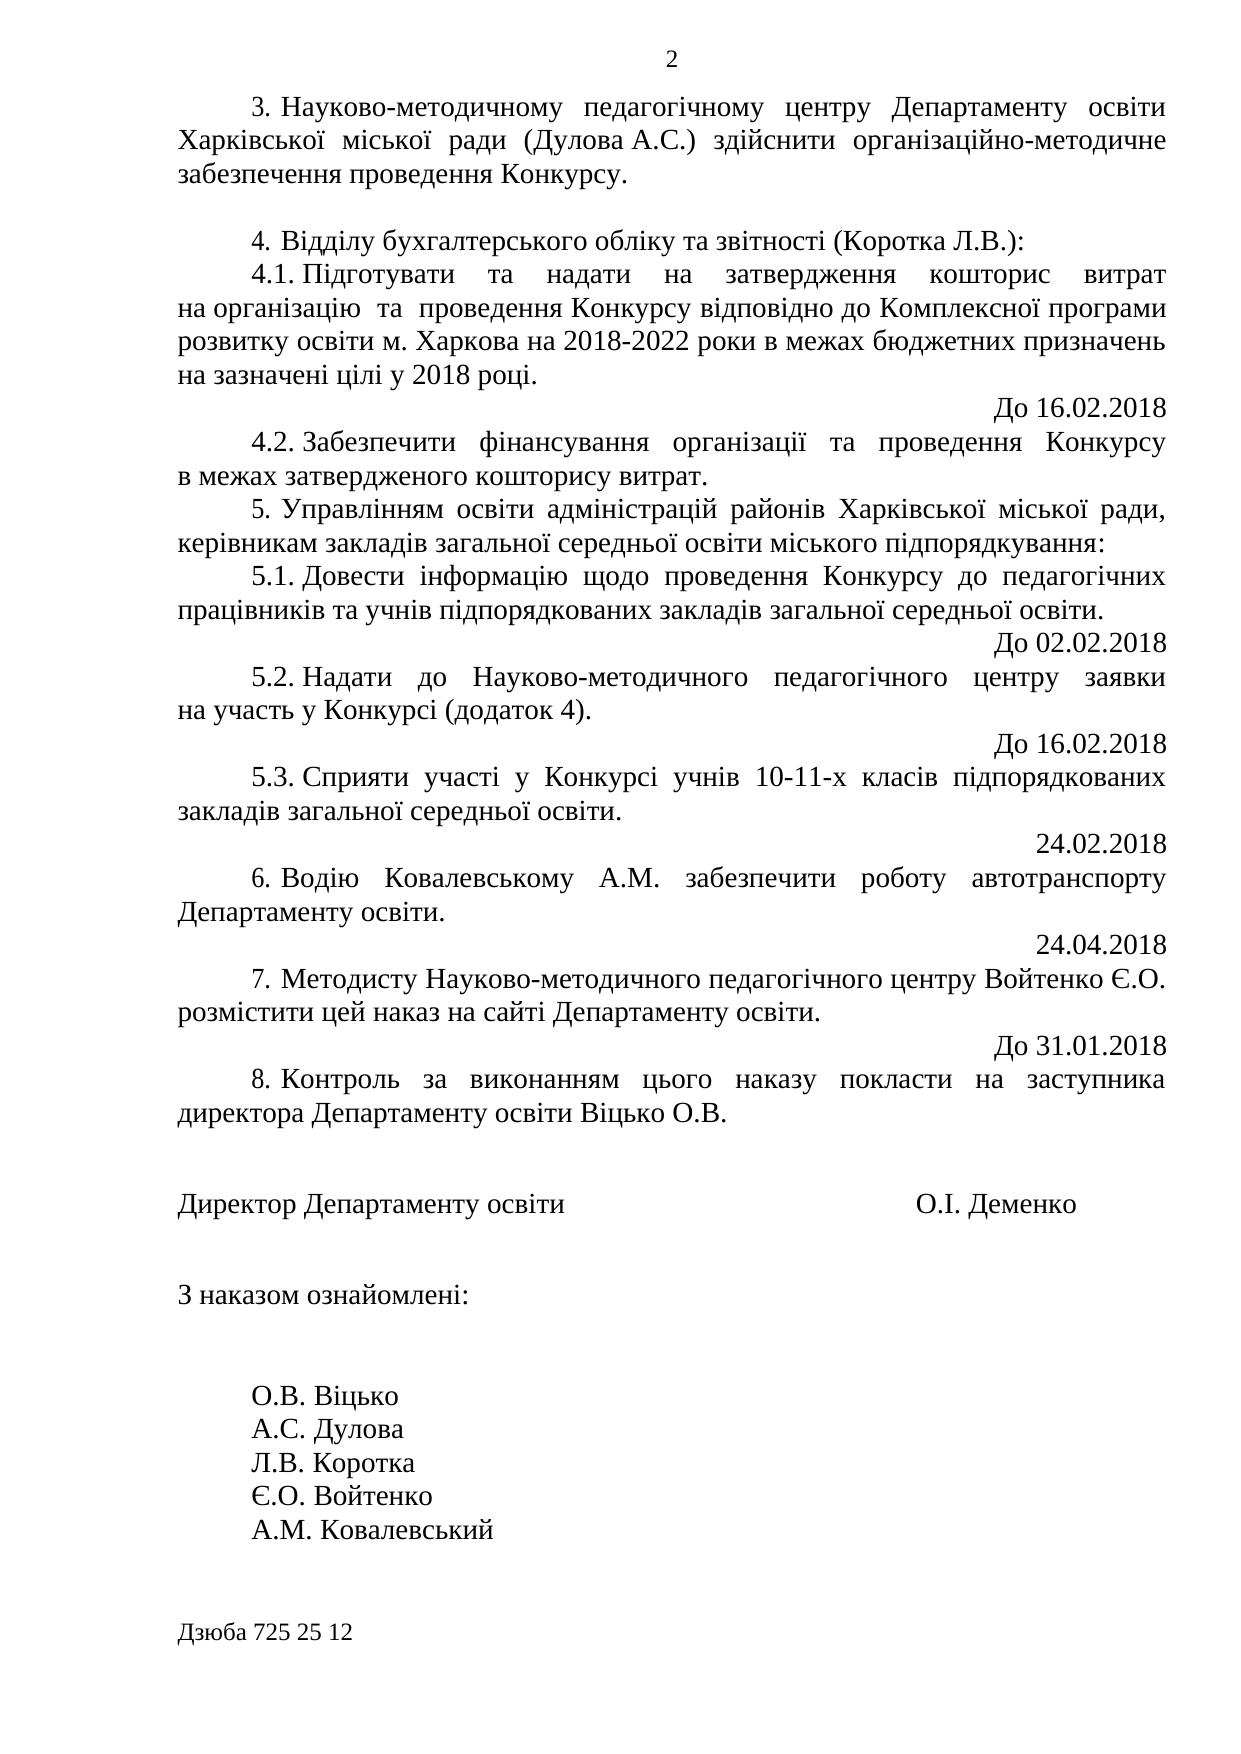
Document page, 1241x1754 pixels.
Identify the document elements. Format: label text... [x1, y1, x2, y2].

text 4.2. Забезпечити фінансування організації та проведення Конкурсу в межах затвердженого кошторису витрат. [177, 424, 1167, 491]
text Л.В. Коротка [177, 1445, 1167, 1478]
list Методисту Науково-методичного педагогічного центру Войтенко Є.О. розмістити цей наказ на сайті Департаменту освіти. [177, 961, 1167, 1028]
text 4.1. Підготувати та надати на затвердження кошторис витрат на організацію та проведення Конкурсу відповідно до Комплексної програми розвитку освіти м. Харкова на 2018-2022 роки в межах бюджетних призначень на зазначені цілі у 2018 році. [177, 256, 1167, 391]
text До 31.01.2018 [177, 1028, 1167, 1061]
list Управлінням освіти адміністрацій районів Харківської міської ради, керівникам закладів загальної середньої освіти міського підпорядкування: [177, 491, 1167, 558]
text Дзюба 725 25 12 [177, 1617, 1167, 1646]
text 5.3. Сприяти участі у Конкурсі учнів 10-11-х класів підпорядкованих закладів загальної середньої освіти. [177, 759, 1167, 827]
text До 02.02.2018 [177, 625, 1167, 659]
list Контроль за виконанням цього наказу покласти на заступника директора Департаменту освіти Віцько О.В. [177, 1061, 1167, 1128]
list Науково-методичному педагогічному центру Департаменту освіти Харківської міської ради (Дулова А.С.) здійснити організаційно-методичне забезпечення проведення Конкурсу. [177, 89, 1167, 189]
text До 16.02.2018 [177, 391, 1167, 424]
text 5.1. Довести інформацію щодо проведення Конкурсу до педагогічних працівників та учнів підпорядкованих закладів загальної середньої освіти. [177, 558, 1167, 625]
text До 16.02.2018 [177, 726, 1167, 759]
list Водію Ковалевському А.М. забезпечити роботу автотранспорту Департаменту освіти. [177, 860, 1167, 927]
text А.М. Ковалевський [177, 1512, 1167, 1545]
text О.В. Віцько [177, 1378, 1167, 1411]
text 5.2. Надати до Науково-методичного педагогічного центру заявки на участь у Конкурсі (додаток 4). [177, 659, 1167, 726]
text Є.О. Войтенко [177, 1478, 1167, 1512]
text Директор Департаменту освіти О.І. Деменко [177, 1186, 1196, 1219]
text З наказом ознайомлені: [177, 1277, 1167, 1311]
text 24.04.2018 [177, 927, 1167, 961]
text 24.02.2018 [177, 827, 1167, 860]
list Відділу бухгалтерського обліку та звітності (Коротка Л.В.): [177, 223, 1167, 256]
text А.С. Дулова [177, 1411, 1167, 1445]
